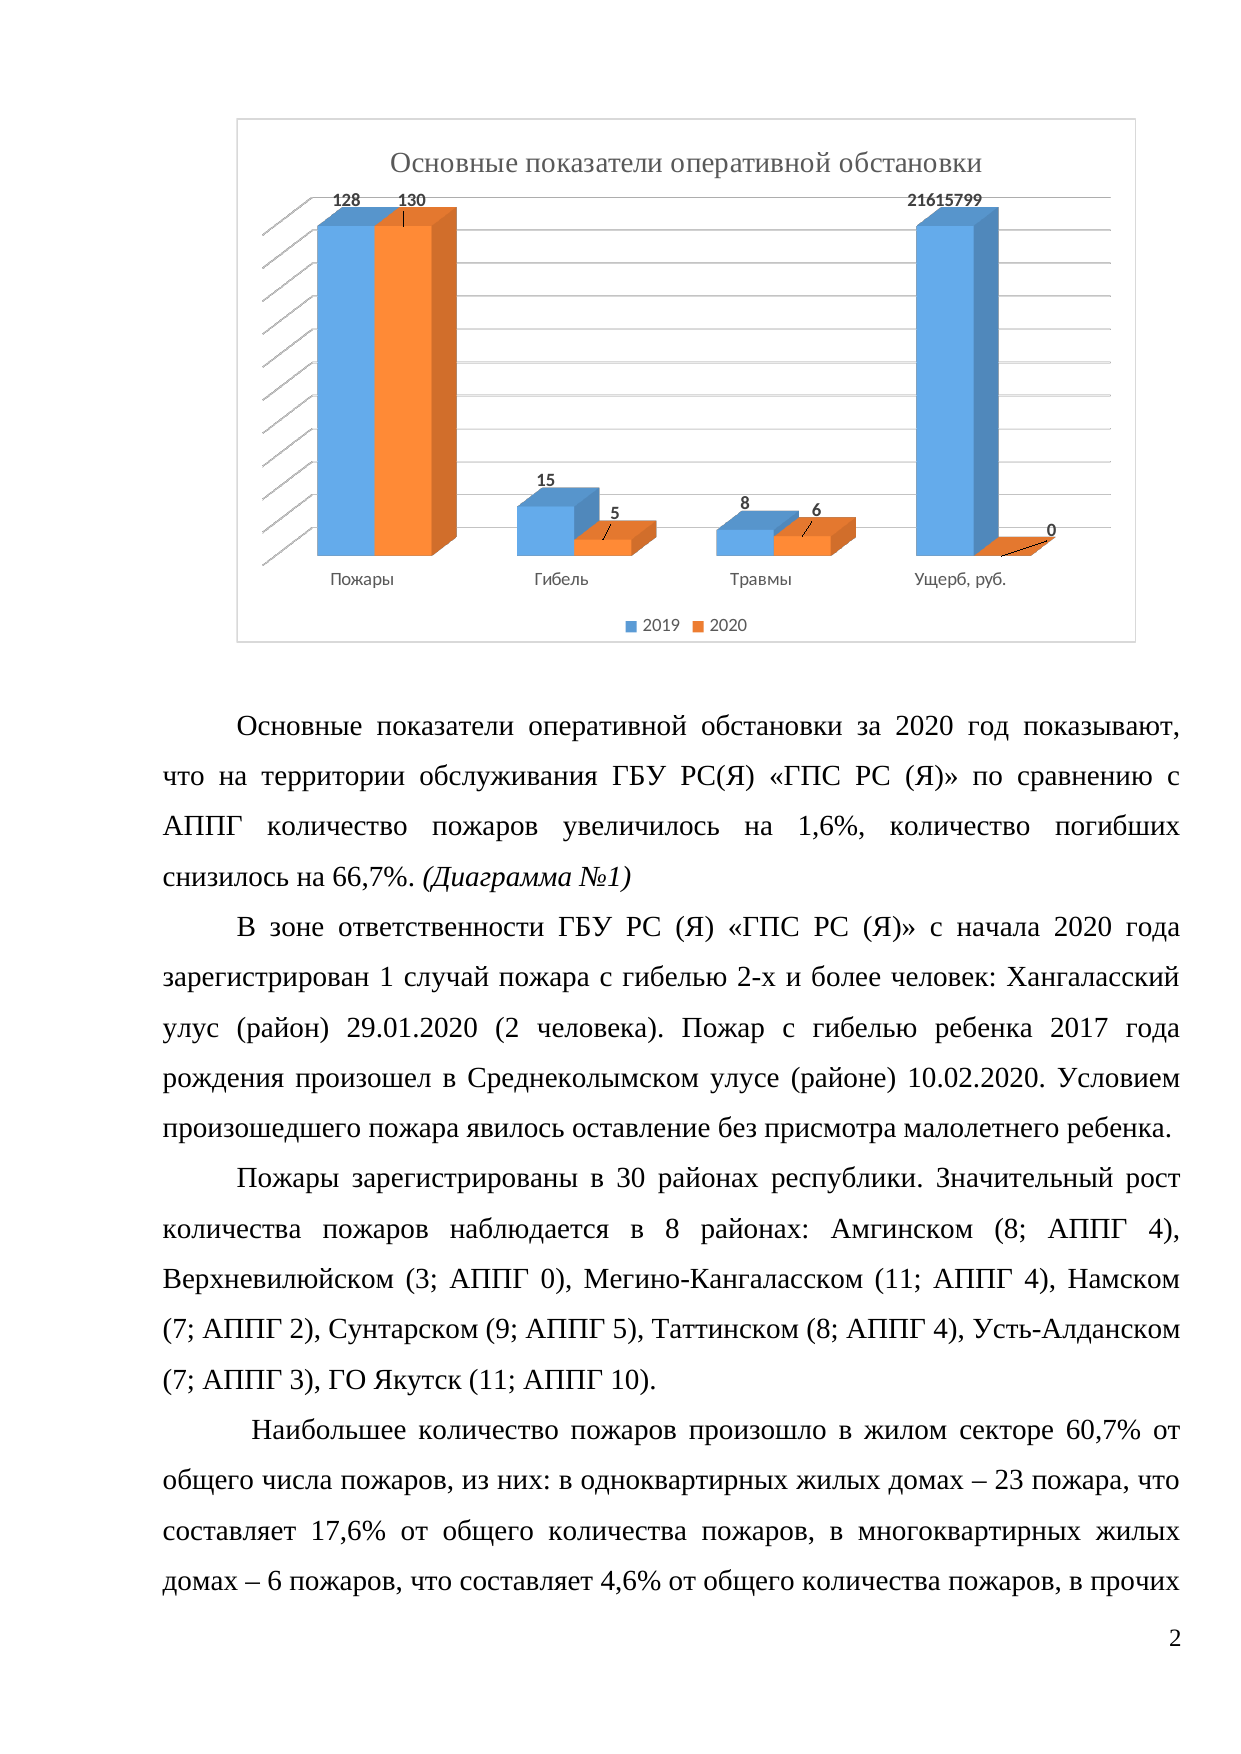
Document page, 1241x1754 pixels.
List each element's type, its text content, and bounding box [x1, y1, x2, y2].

text В зоне ответственности ГБУ РС (Я) «ГПС РС (Я)» с начала 2020 года зарегистрирован 1 случай пожара с гибелью 2-х и более человек: Хангаласский улус (район) 29.01.2020 (2 человека). Пожар с гибелью ребенка 2017 года рождения произошел в Среднеколымском улусе (районе) 10.02.2020. Условием произошедшего пожара явилось оставление без присмотра малолетнего ребенка. [162, 909, 1181, 1144]
text Основные показатели оперативной обстановки за 2020 год показывают, что на территории обслуживания ГБУ РС(Я) «ГПС РС (Я)» по сравнению с АППГ количество пожаров увеличилось на 1,6%, количество погибших снизилось на 66,7%. (Диаграмма №1) [162, 708, 1181, 892]
text Пожары зарегистрированы в 30 районах республики. Значительный рост количества пожаров наблюдается в 8 районах: Амгинском (8; АППГ 4), Верхневилюйском (3; АППГ 0), Мегино-Кангаласском (11; АППГ 4), Намском (7; АППГ 2), Сунтарском (9; АППГ 5), Таттинском (8; АППГ 4), Усть-Алданском (7; АППГ 3), ГО Якутск (11; АППГ 10). [162, 1161, 1181, 1395]
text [162, 1412, 1181, 1597]
